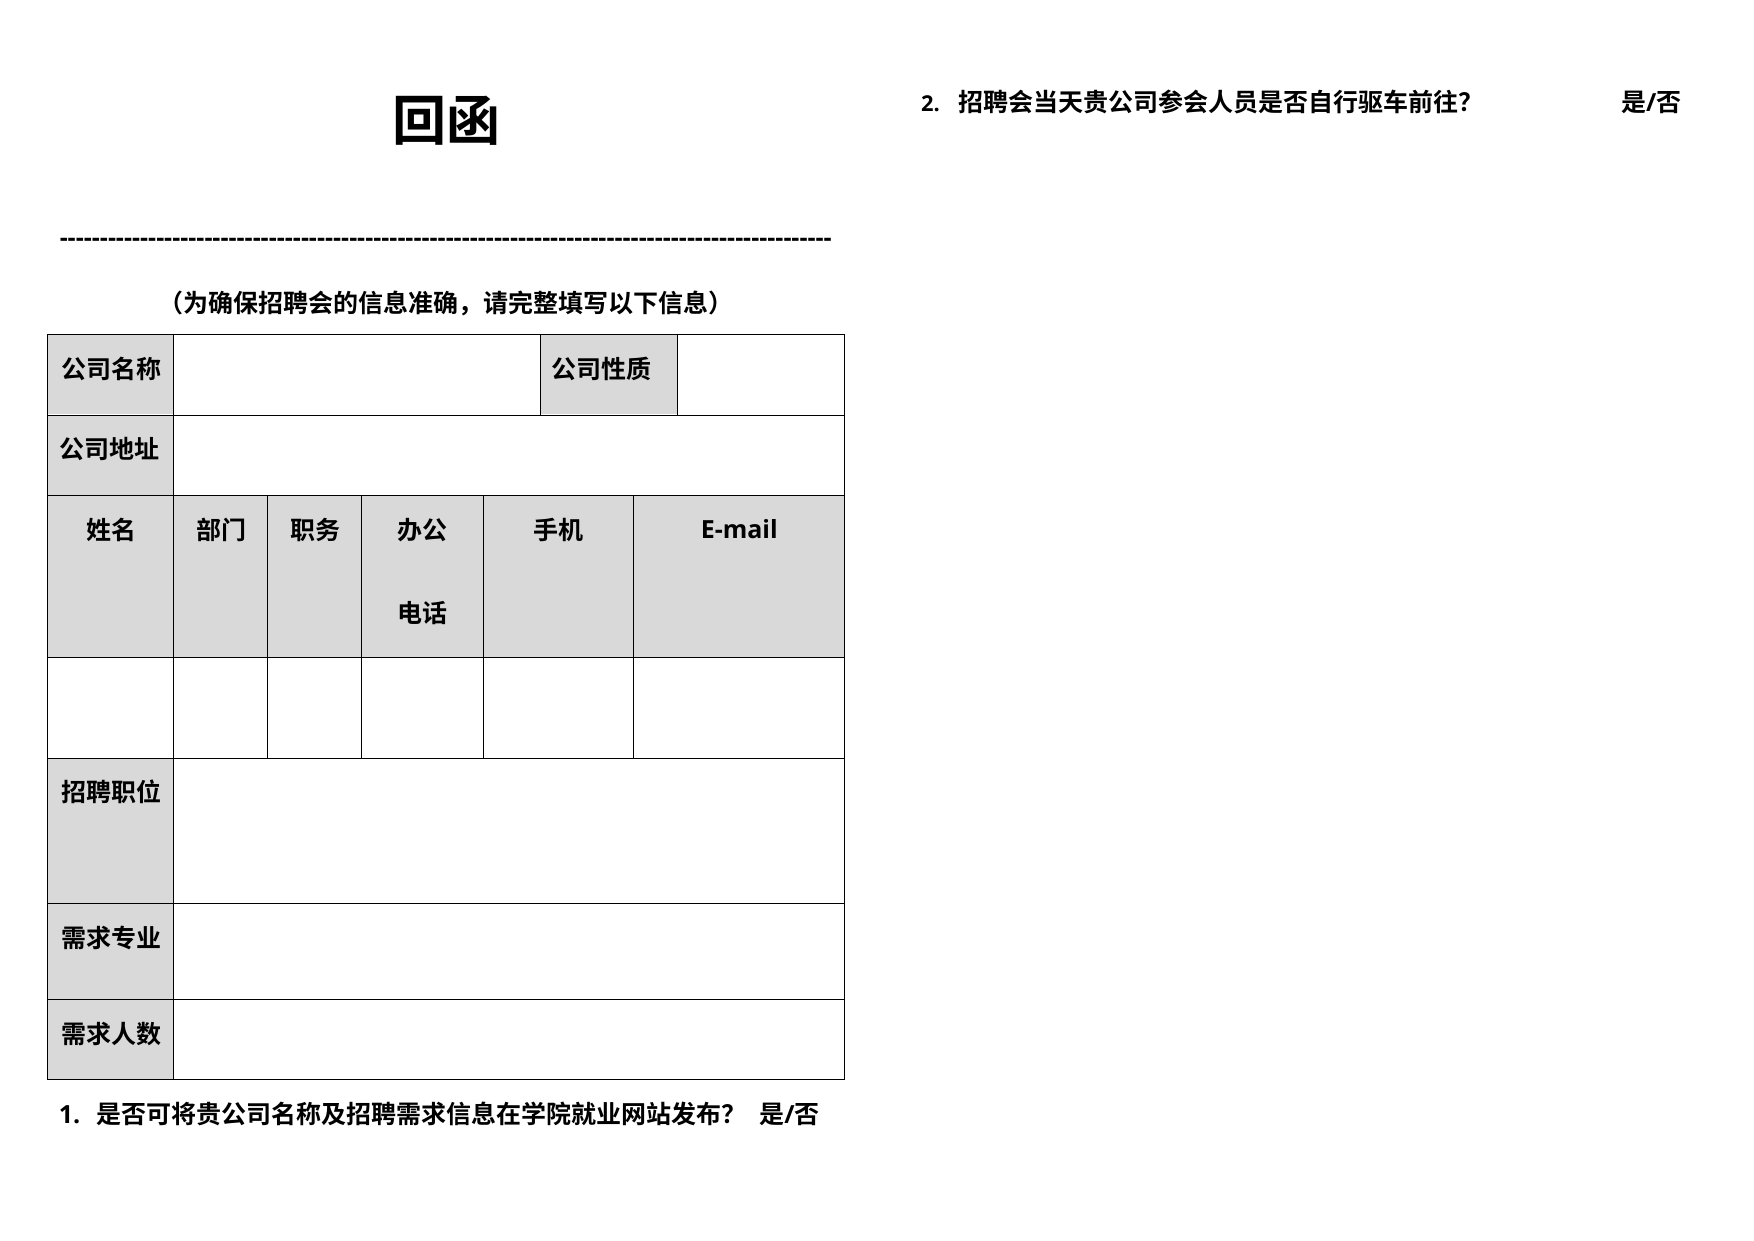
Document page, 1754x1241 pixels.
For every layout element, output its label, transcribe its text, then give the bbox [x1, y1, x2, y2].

table_header 公司性质 [541, 335, 677, 414]
table_cell [174, 658, 267, 757]
table_cell [174, 416, 844, 495]
text ------------------------------------------------------------------------------------------------ [59, 204, 833, 269]
table_cell [268, 658, 361, 757]
table_cell 需求专业 [48, 904, 173, 999]
table_cell [174, 1000, 844, 1079]
table_cell 手机 [484, 496, 633, 657]
table_cell 公司地址 [48, 416, 173, 495]
table_header 公司名称 [48, 335, 173, 414]
table_cell 需求人数 [48, 1000, 173, 1079]
table_cell [634, 658, 844, 757]
list 是否可将贵公司名称及招聘需求信息在学院就业网站发布？ 是/否 [59, 1080, 833, 1145]
list 招聘会当天贵公司参会人员是否自行驱车前往？ 是/否 [921, 68, 1695, 133]
table_cell [362, 658, 483, 757]
table_cell [48, 658, 173, 757]
table_cell [484, 658, 633, 757]
table_cell [174, 759, 844, 903]
table_header [678, 335, 844, 414]
table_cell 部门 [174, 496, 267, 657]
table_cell 职务 [268, 496, 361, 657]
text 回函 [59, 68, 833, 165]
table_cell 办公 电话 [362, 496, 483, 657]
table_cell [174, 904, 844, 999]
table_cell 姓名 [48, 496, 173, 657]
table_header [174, 335, 540, 414]
text （为确保招聘会的信息准确，请完整填写以下信息） [59, 269, 833, 334]
table_cell 招聘职位 [48, 759, 173, 903]
table_cell E-mail [634, 496, 844, 657]
